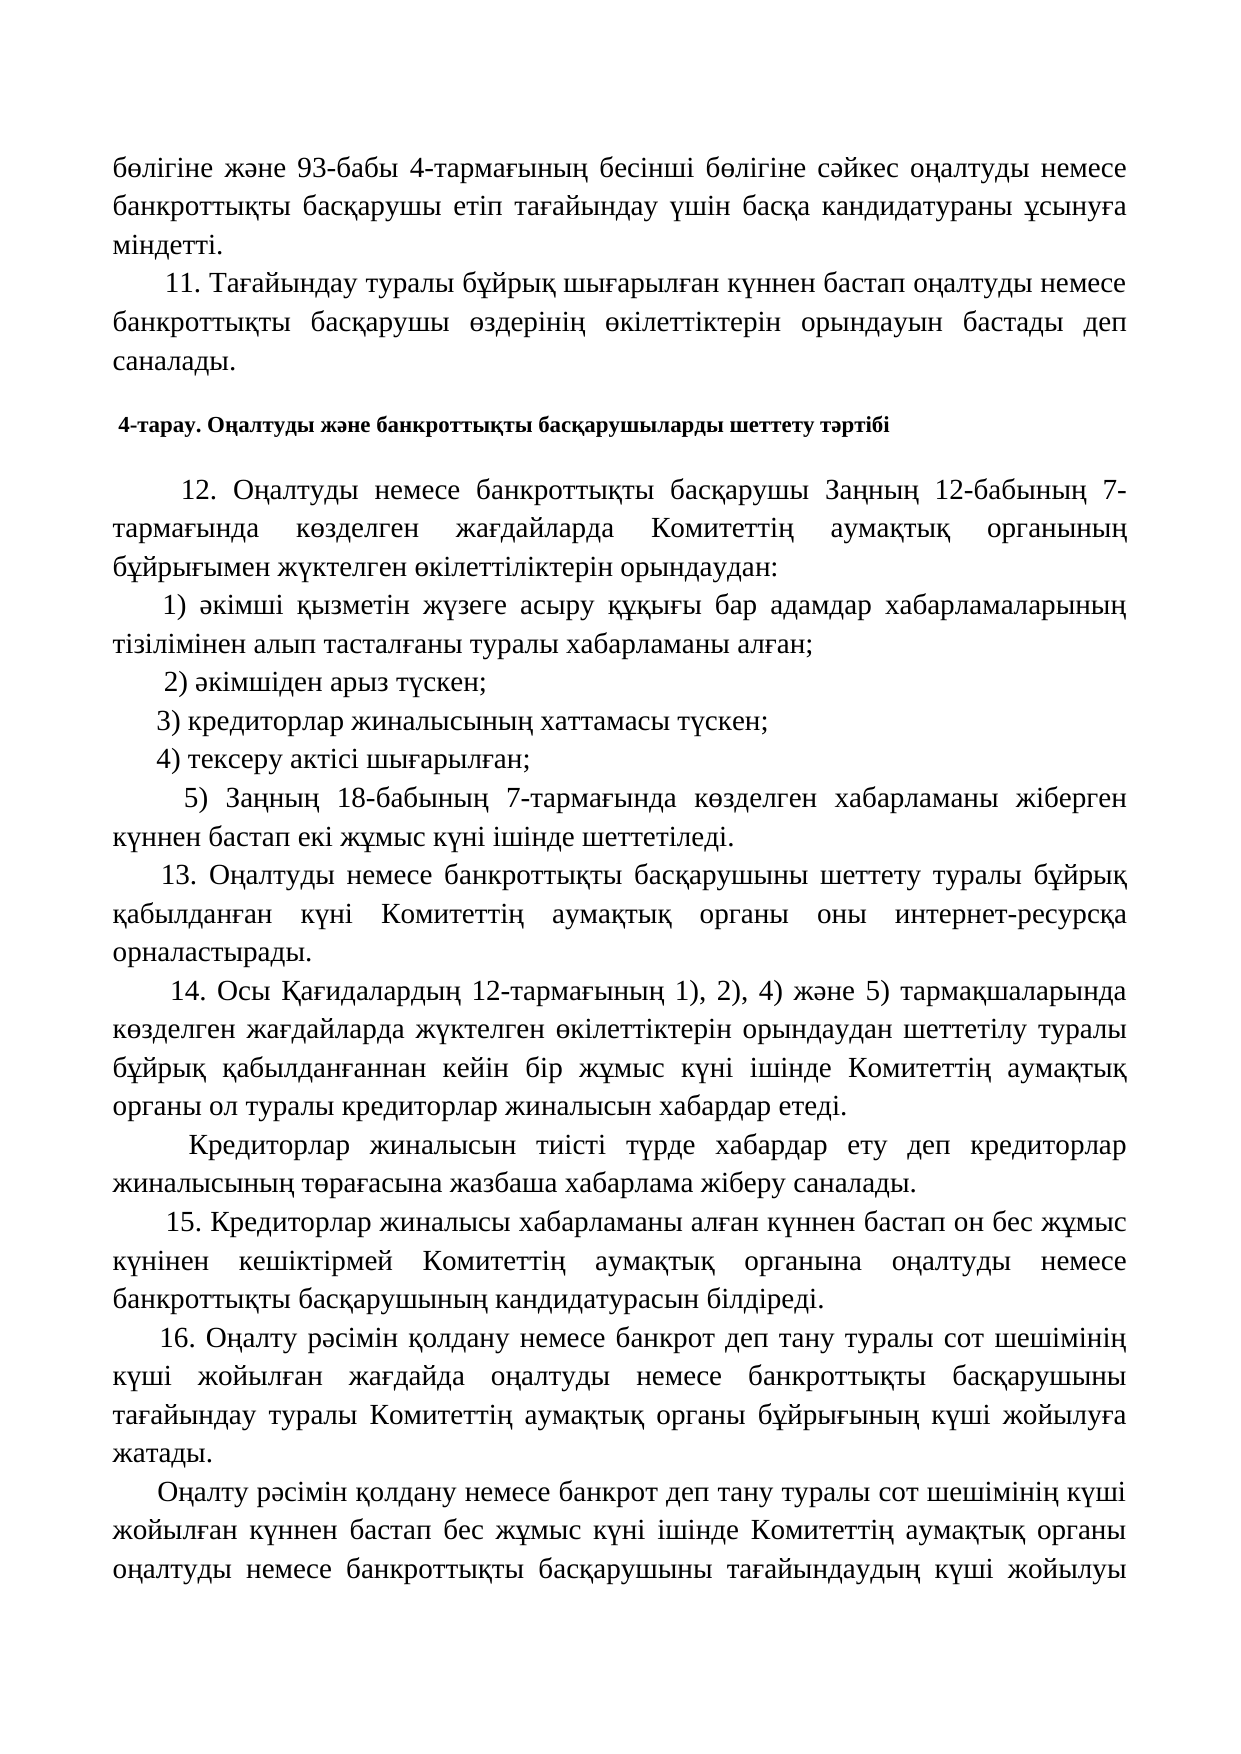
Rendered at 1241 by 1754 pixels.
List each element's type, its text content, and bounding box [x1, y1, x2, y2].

text 16. Оңалту рәсімін қолдану немесе банкрот деп тану туралы сот шешімінің күші жойылған жағдайда оңалтуды немесе банкроттықты басқарушыны тағайындау туралы Комитеттің аумақтық органы бұйрығының күші жойылуға жатады. [112, 1320, 1128, 1469]
text 5) Заңның 18-бабының 7-тармағында көзделген хабарламаны жіберген күннен бастап екі жұмыс күні ішінде шеттетіледі. [112, 780, 1128, 852]
text 4-тарау. Оңалтуды және банкроттықты басқарушыларды шеттету тәртібі [112, 411, 1128, 438]
text 4) тексеру актісі шығарылған; [112, 742, 1128, 775]
text 2) әкімшіден арыз түскен; [112, 664, 1128, 698]
text 15. Кредиторлар жиналысы хабарламаны алған күннен бастап он бес жұмыс күнінен кешіктірмей Комитеттің аумақтық органына оңалтуды немесе банкроттықты басқарушының кандидатурасын білдіреді. [112, 1204, 1128, 1315]
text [112, 150, 1128, 261]
text 3) кредиторлар жиналысының хаттамасы түскен; [112, 703, 1128, 737]
text 14. Осы Қағидалардың 12-тармағының 1), 2), 4) және 5) тармақшаларында көзделген жағдайларда жүктелген өкілеттіктерін орындаудан шеттетілу туралы бұйрық қабылданғаннан кейін бір жұмыс күні ішінде Комитеттің аумақтық органы ол туралы кредиторлар жиналысын хабардар етеді. [112, 973, 1128, 1122]
text 12. Оңалтуды немесе банкроттықты басқарушы Заңның 12-бабының 7-тармағында көзделген жағдайларда Комитеттің аумақтық органының бұйрығымен жүктелген өкілеттіліктерін орындаудан: [112, 472, 1128, 582]
text 1) әкімші қызметін жүзеге асыру құқығы бар адамдар хабарламаларының тізілімінен алып тасталғаны туралы хабарламаны алған; [112, 587, 1128, 659]
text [112, 1474, 1128, 1584]
text 11. Тағайындау туралы бұйрық шығарылған күннен бастап оңалтуды немесе банкроттықты басқарушы өздерінің өкілеттіктерін орындауын бастады деп саналады. [112, 266, 1128, 376]
text Кредиторлар жиналысын тиісті түрде хабардар ету деп кредиторлар жиналысының төрағасына жазбаша хабарлама жіберу саналады. [112, 1127, 1128, 1199]
text 13. Оңалтуды немесе банкроттықты басқарушыны шеттету туралы бұйрық қабылданған күні Комитеттің аумақтық органы оны интернет-ресурсқа орналастырады. [112, 857, 1128, 968]
